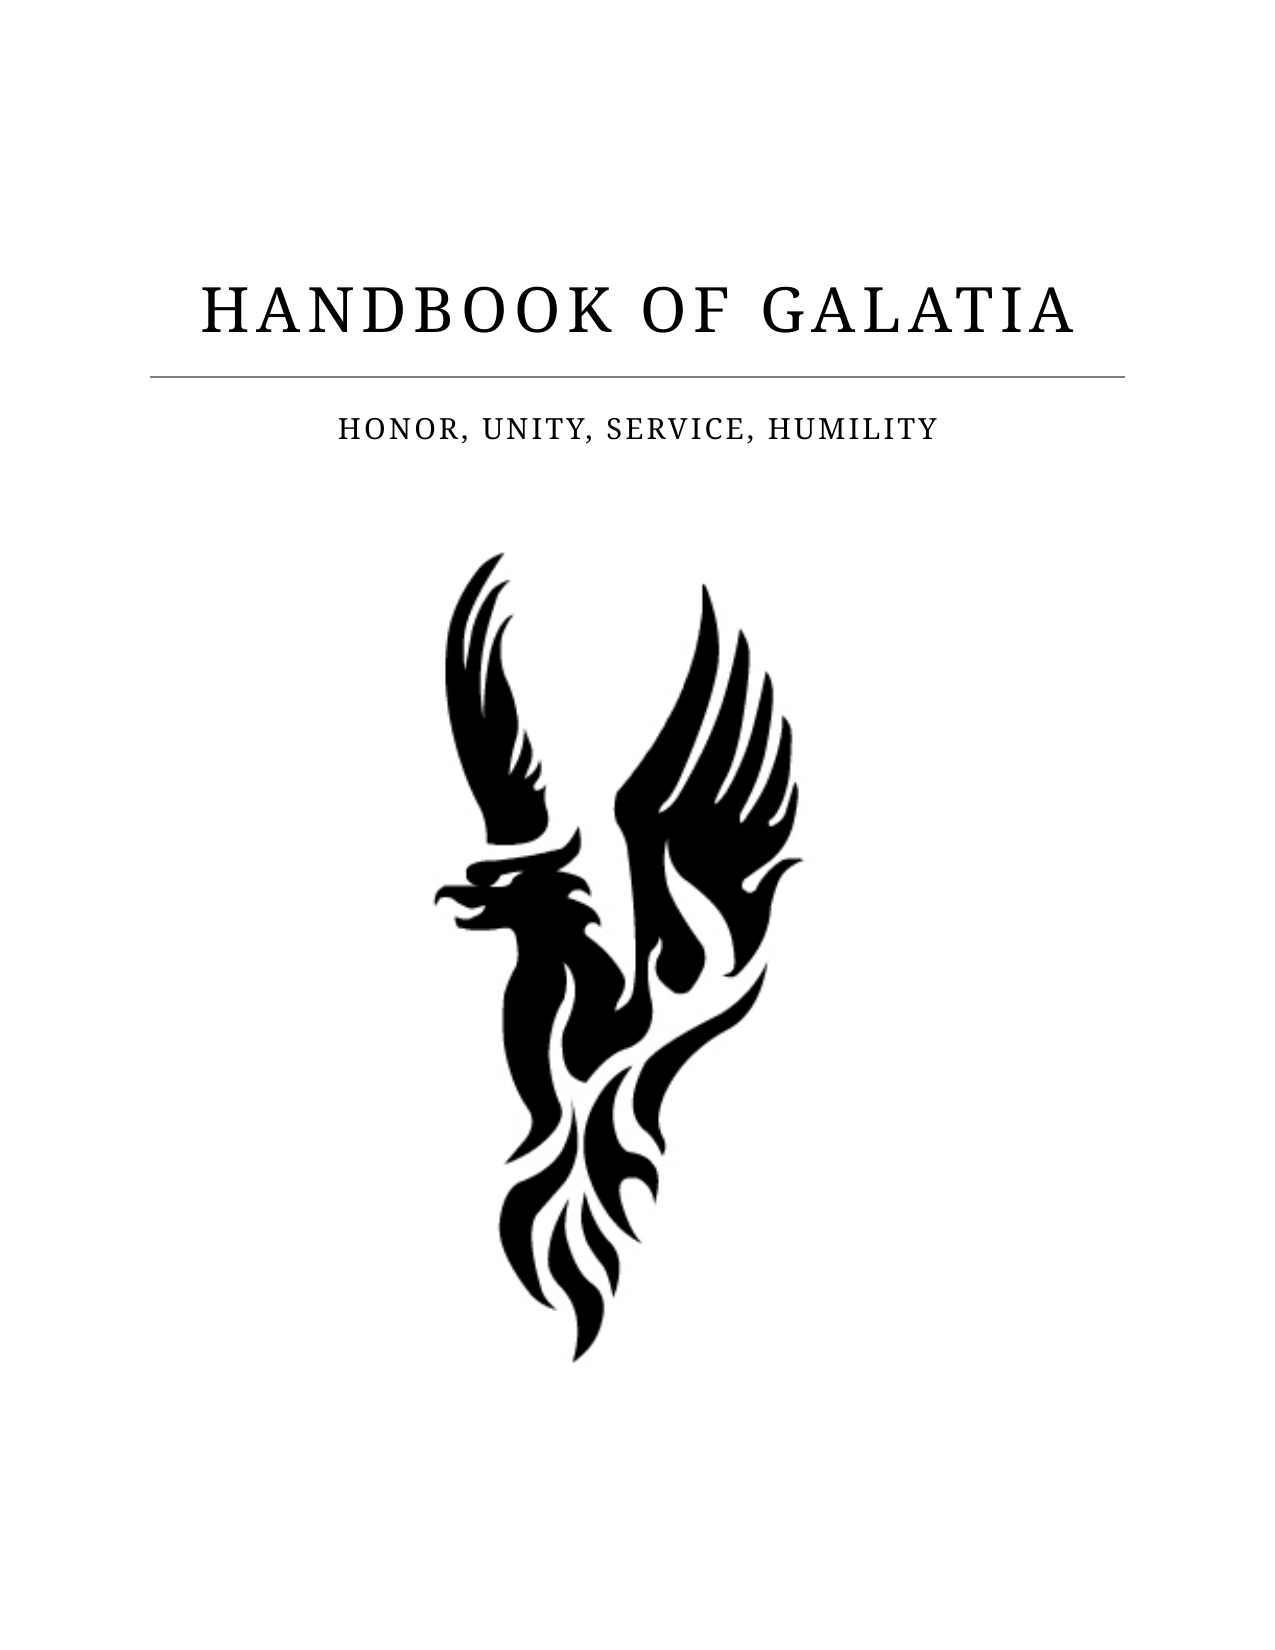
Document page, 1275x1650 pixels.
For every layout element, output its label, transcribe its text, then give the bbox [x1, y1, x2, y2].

subtitle Honor, Unity, Service, Humility [150, 378, 1125, 448]
title handbook of [150, 266, 1125, 351]
picture [279, 471, 918, 1457]
